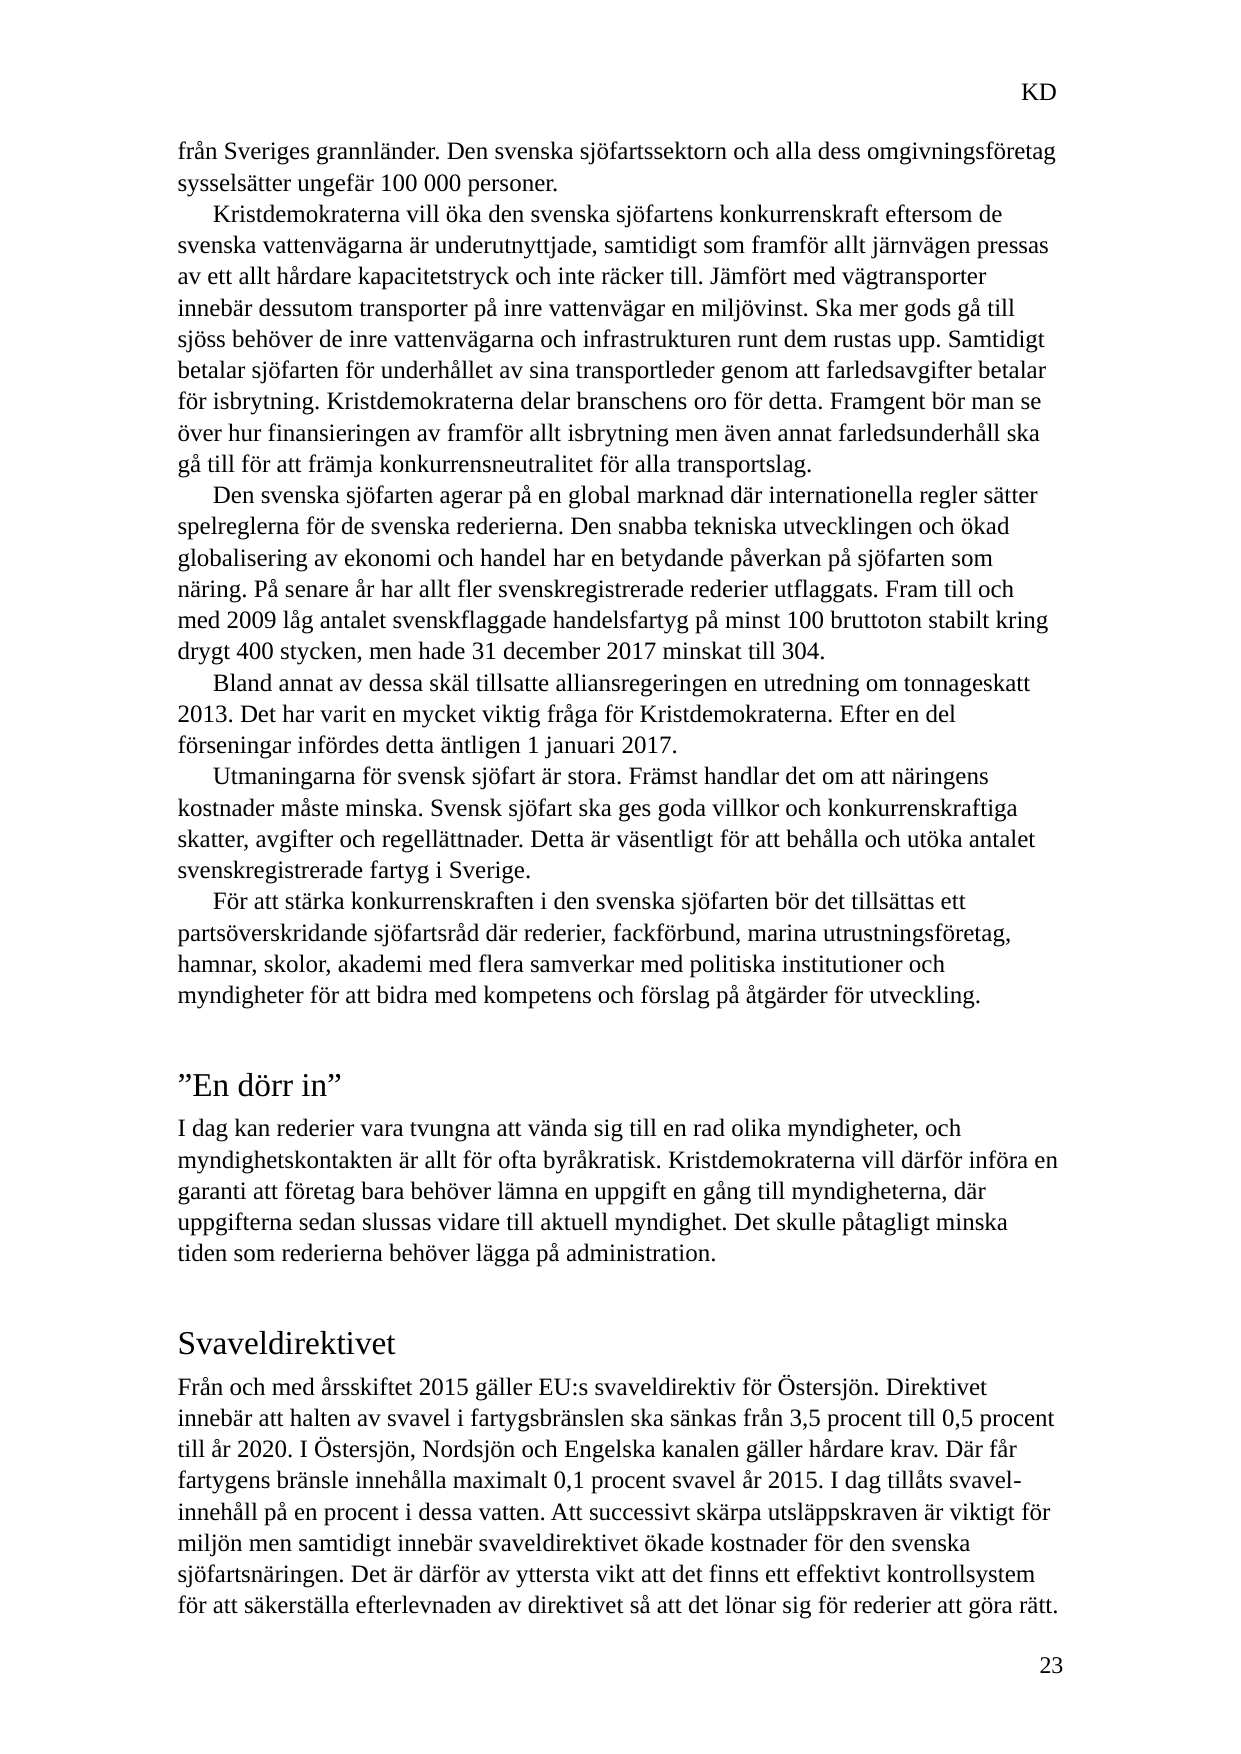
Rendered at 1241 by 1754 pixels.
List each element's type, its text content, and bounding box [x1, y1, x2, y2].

text Den svenska sjöfarten agerar på en global marknad där internationella regler sätter spelreglerna för de svenska rederierna. Den snabba tekniska utvecklingen och ökad globalisering av ekonomi och handel har en betydande påverkan på sjöfarten som näring. På senare år har allt fler svenskregistrerade rederier utflaggats. Fram till och med 2009 låg antalet svenskflaggade handelsfartyg på minst 100 bruttoton stabilt kring drygt 400 stycken, men hade 31 december 2017 minskat till 304. [177, 478, 1063, 665]
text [177, 134, 1063, 196]
text ”En dörr in” [177, 1071, 1063, 1103]
text Utmaningarna för svensk sjöfart är stora. Främst handlar det om att näringens kostnader måste minska. Svensk sjöfart ska ges goda villkor och konkurrenskraftiga skatter, avgifter och regellättnader. Detta är väsentligt för att behålla och utöka antalet svenskregistrerade fartyg i Sverige. [177, 759, 1063, 884]
text För att stärka konkurrenskraften i den svenska sjöfarten bör det tillsättas ett partsöverskridande sjöfartsråd där rederier, fackförbund, marina utrustningsföretag, hamnar, skolor, akademi med flera samverkar med politiska institutioner och myndigheter för att bidra med kompetens och förslag på åtgärder för utveckling. [177, 884, 1063, 1009]
text Kristdemokraterna vill öka den svenska sjöfartens konkurrenskraft eftersom de svenska vattenvägarna är underutnyttjade, samtidigt som framför allt järnvägen pressas av ett allt hårdare kapacitetstryck och inte räcker till. Jämfört med vägtransporter innebär dessutom transporter på inre vattenvägar en miljövinst. Ska mer gods gå till sjöss behöver de inre vattenvägarna och infrastrukturen runt dem rustas upp. Samtidigt betalar sjöfarten för underhållet av sina transportleder genom att farledsavgifter betalar för isbrytning. Kristdemokraterna delar branschens oro för detta. Framgent bör man se över hur finansieringen av framför allt isbrytning men även annat farledsunderhåll ska gå till för att främja konkurrensneutralitet för alla transportslag. [177, 196, 1063, 478]
text I dag kan rederier vara tvungna att vända sig till en rad olika myndigheter, och myndighetskontakten är allt för ofta byråkratisk. Kristdemokraterna vill därför införa en garanti att företag bara behöver lämna en uppgift en gång till myndigheterna, där uppgifterna sedan slussas vidare till aktuell myndighet. Det skulle påtagligt minska tiden som rederierna behöver lägga på administration. [177, 1111, 1063, 1267]
text Svaveldirektivet [177, 1330, 1063, 1361]
text Från och med årsskiftet 2015 gäller EU:s svaveldirektiv för Östersjön. Direktivet innebär att halten av svavel i fartygsbränslen ska sänkas från 3,5 procent till 0,5 procent till år 2020. I Östersjön, Nordsjön och Engelska kanalen gäller hårdare krav. Där får fartygens bränsle innehålla maximalt 0,1 procent svavel år 2015. I dag tillåts svavelinnehåll på en procent i dessa vatten. Att successivt skärpa utsläppskraven är viktigt för miljön men samtidigt innebär svaveldirektivet ökade kostnader för den svenska sjöfartsnäringen. Det är därför av yttersta vikt att det finns ett effektivt kontrollsystem för att säkerställa efterlevnaden av direktivet så att det lönar sig för rederier att göra rätt. [177, 1369, 1063, 1619]
text Bland annat av dessa skäl tillsatte alliansregeringen en utredning om tonnageskatt 2013. Det har varit en mycket viktig fråga för Kristdemokraterna. Efter en del förseningar infördes detta äntligen 1 januari 2017. [177, 665, 1063, 759]
